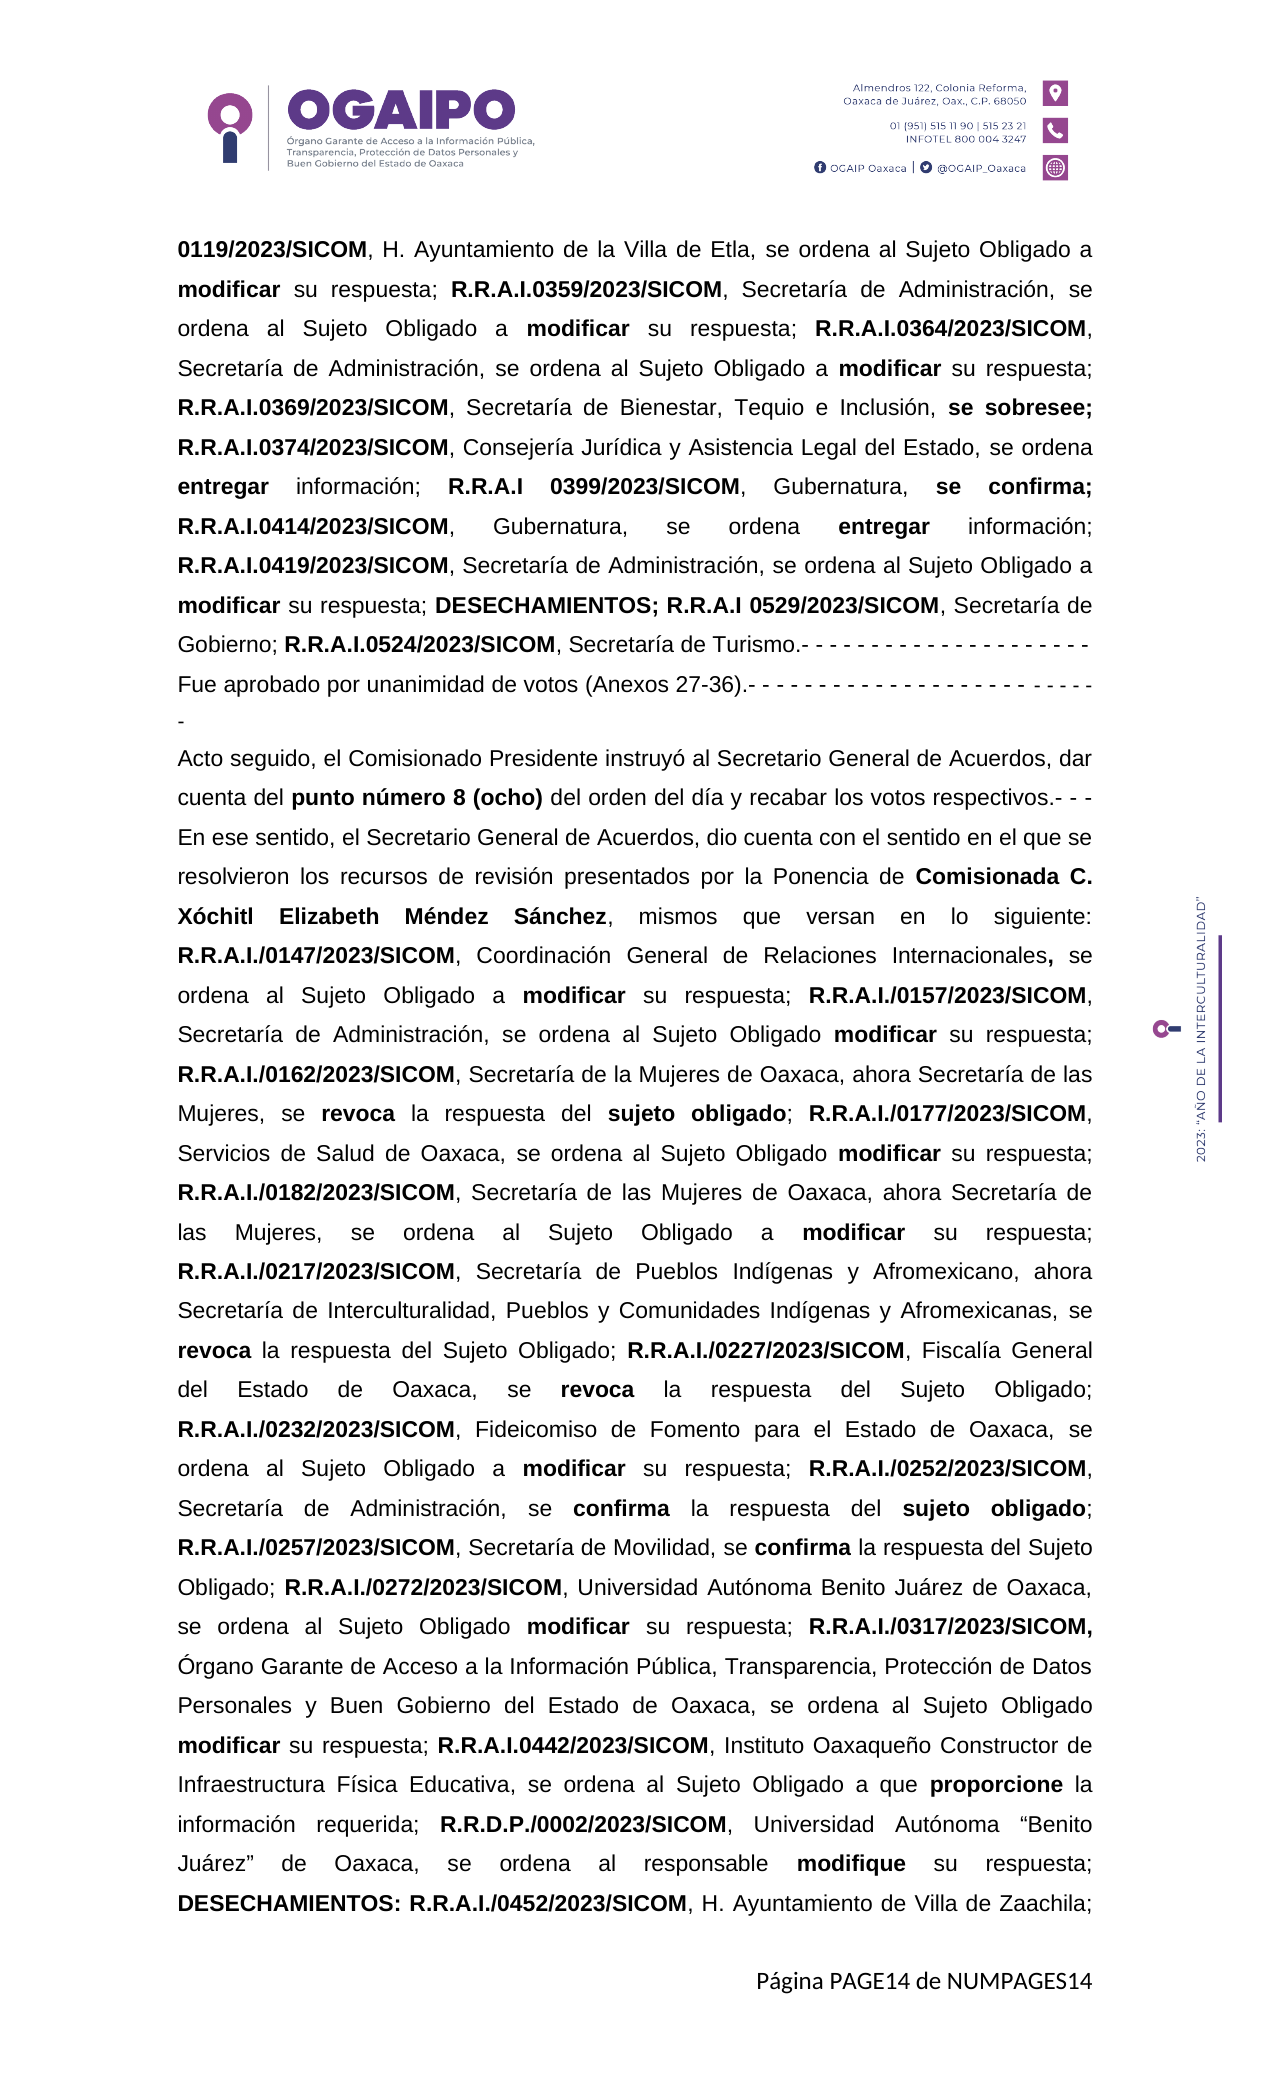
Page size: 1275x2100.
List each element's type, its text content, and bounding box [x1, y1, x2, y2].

picture [131, 44, 1144, 213]
picture [1076, 404, 1275, 1638]
text Fue aprobado por unanimidad de votos (Anexos 27-36).- - - - - - - - - - - - - - - - - - - - - - - - - - [177, 671, 1093, 733]
